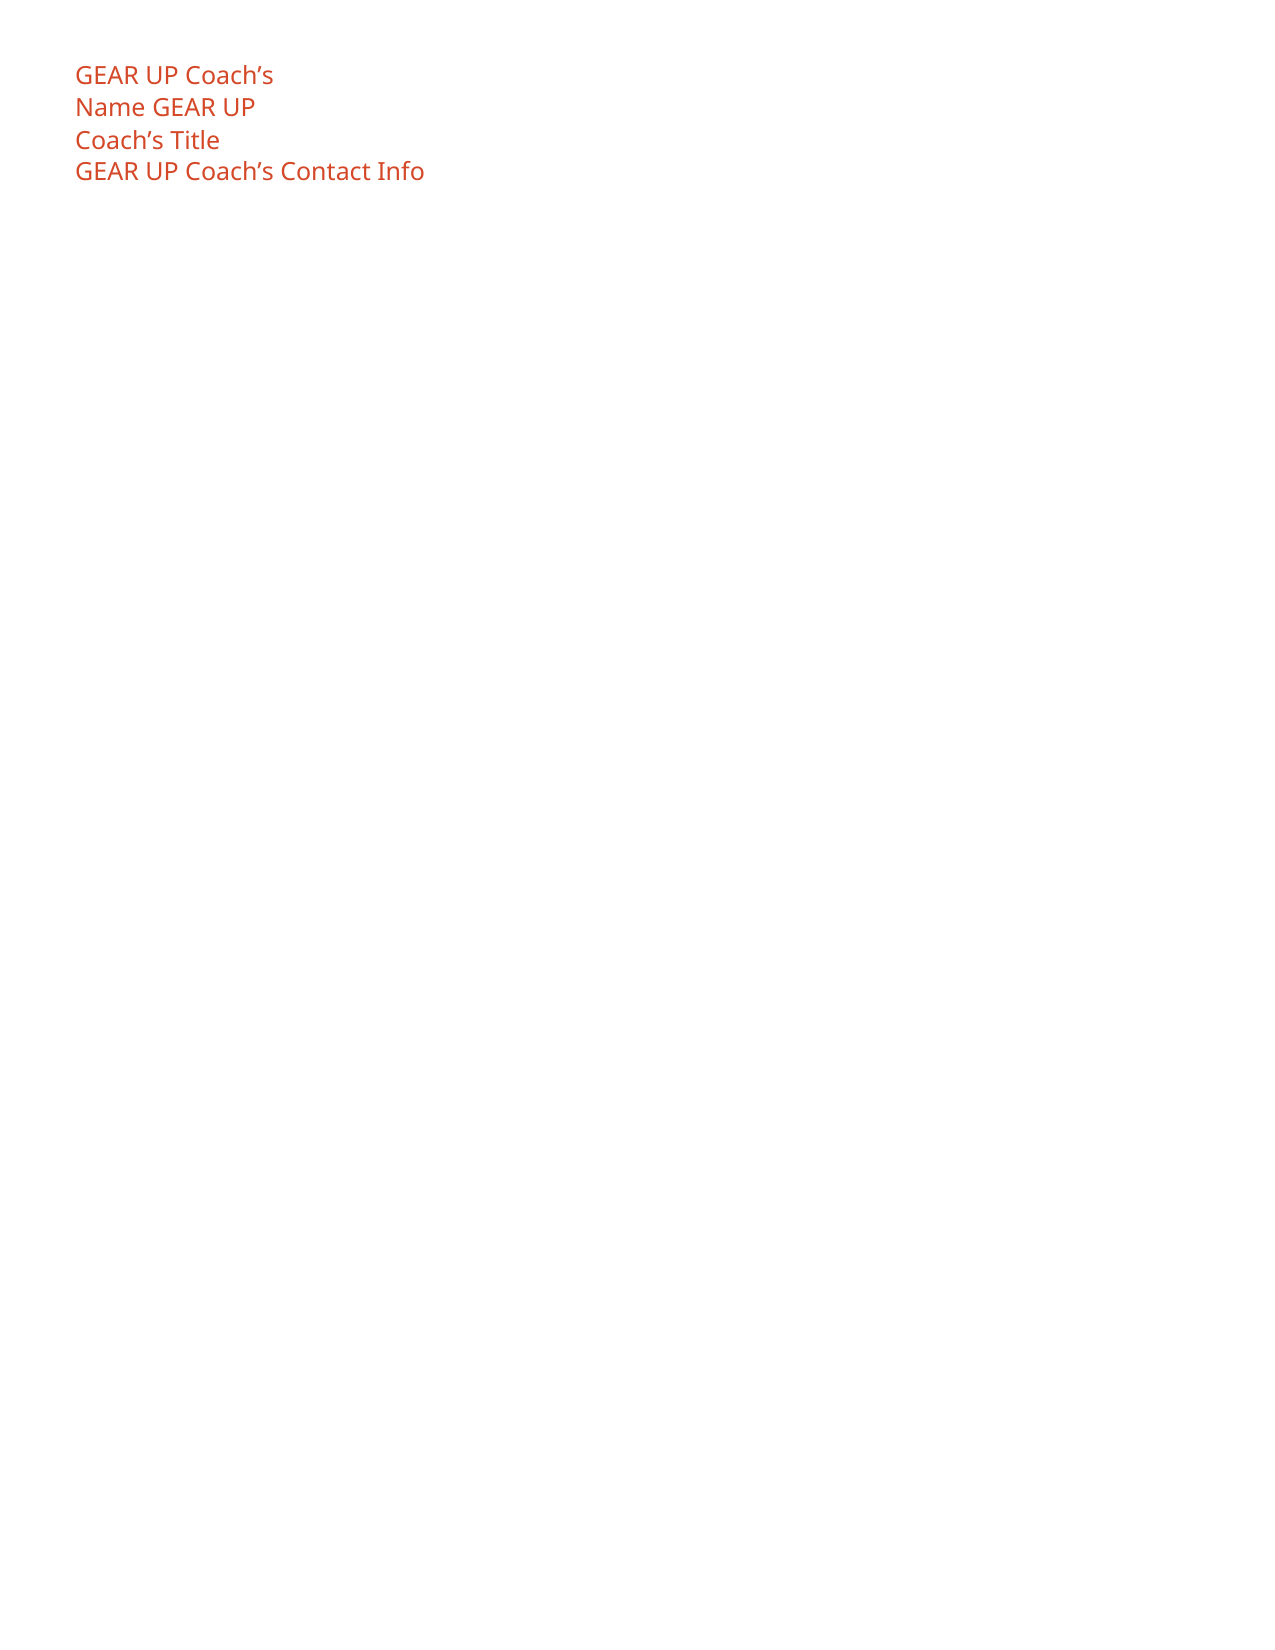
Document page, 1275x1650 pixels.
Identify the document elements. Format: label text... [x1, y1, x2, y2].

text GEAR UP Coach’s Name GEAR UP Coach’s Title [75, 58, 291, 156]
text GEAR UP Coach’s Contact Info [75, 156, 1239, 186]
